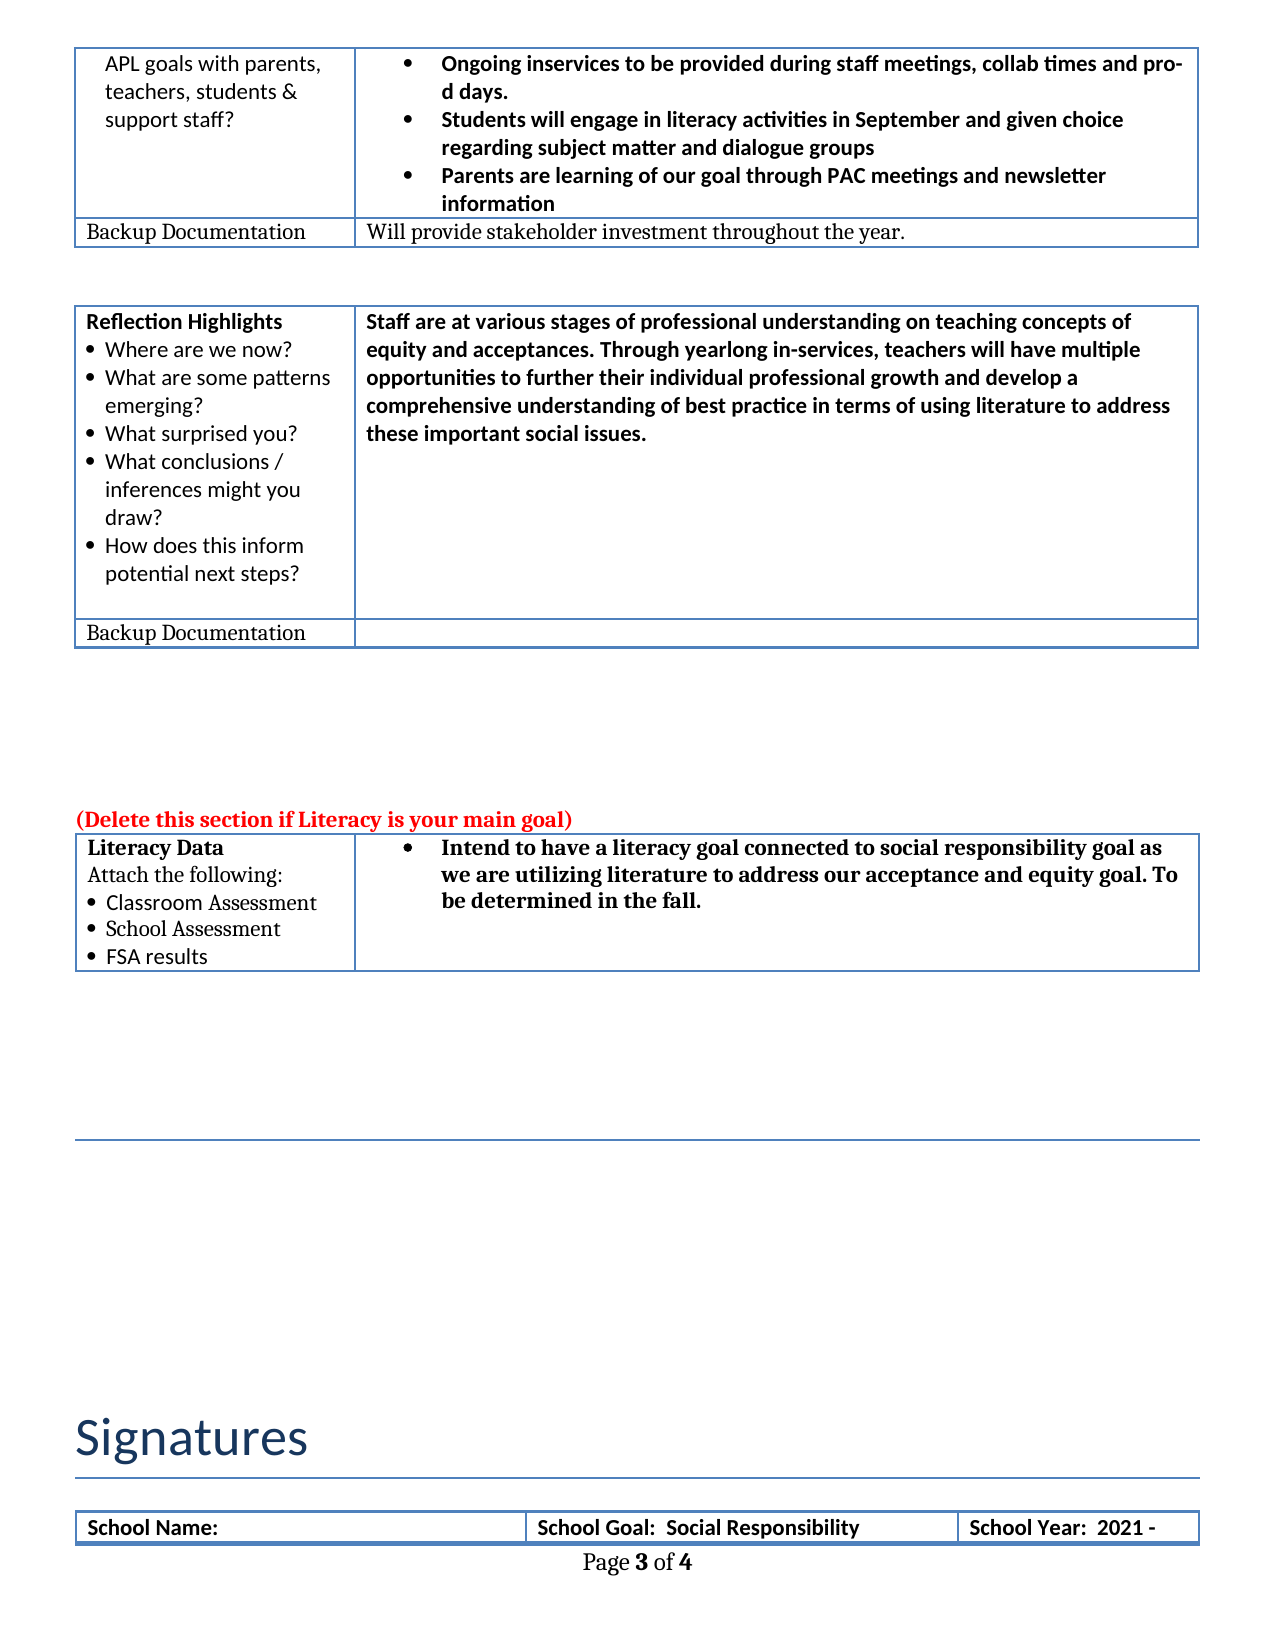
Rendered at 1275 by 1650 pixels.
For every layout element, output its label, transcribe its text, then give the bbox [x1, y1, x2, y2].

table_header School Goal: [527, 1513, 957, 1541]
table_header Intend to have a literacy goal connected to social responsibility goal as we are utilizing literature to address our acceptance and equity goal. To be determined in the fall. [356, 835, 1198, 970]
table_header Literacy Data Attach the following: Classroom Assessment School Assessment FSA results [77, 835, 354, 970]
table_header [959, 1513, 1198, 1541]
title Signatures [75, 1402, 1200, 1477]
table_cell Backup Documentation [76, 620, 354, 646]
table_header Staff are at various stages of professional understanding on teaching concepts of equity and acceptances. Through yearlong in-services, teachers will have multiple opportunities to further their individual professional growth and develop a comprehensive understanding of best practice in terms of using literature to address these important social issues. [356, 307, 1197, 618]
table_header School Name: [77, 1513, 525, 1541]
table_cell Backup Documentation [76, 219, 354, 246]
table_header Reflection Highlights Where are we now? What are some patterns emerging? What surprised you? What conclusions / inferences might you draw? How does this inform potential next steps? [76, 307, 354, 618]
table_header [356, 49, 1197, 217]
table_cell [356, 620, 1197, 646]
text (Delete this section if Literacy is your main goal) [75, 807, 1200, 833]
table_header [76, 49, 354, 217]
table_cell Will provide stakeholder investment throughout the year. [356, 219, 1197, 246]
